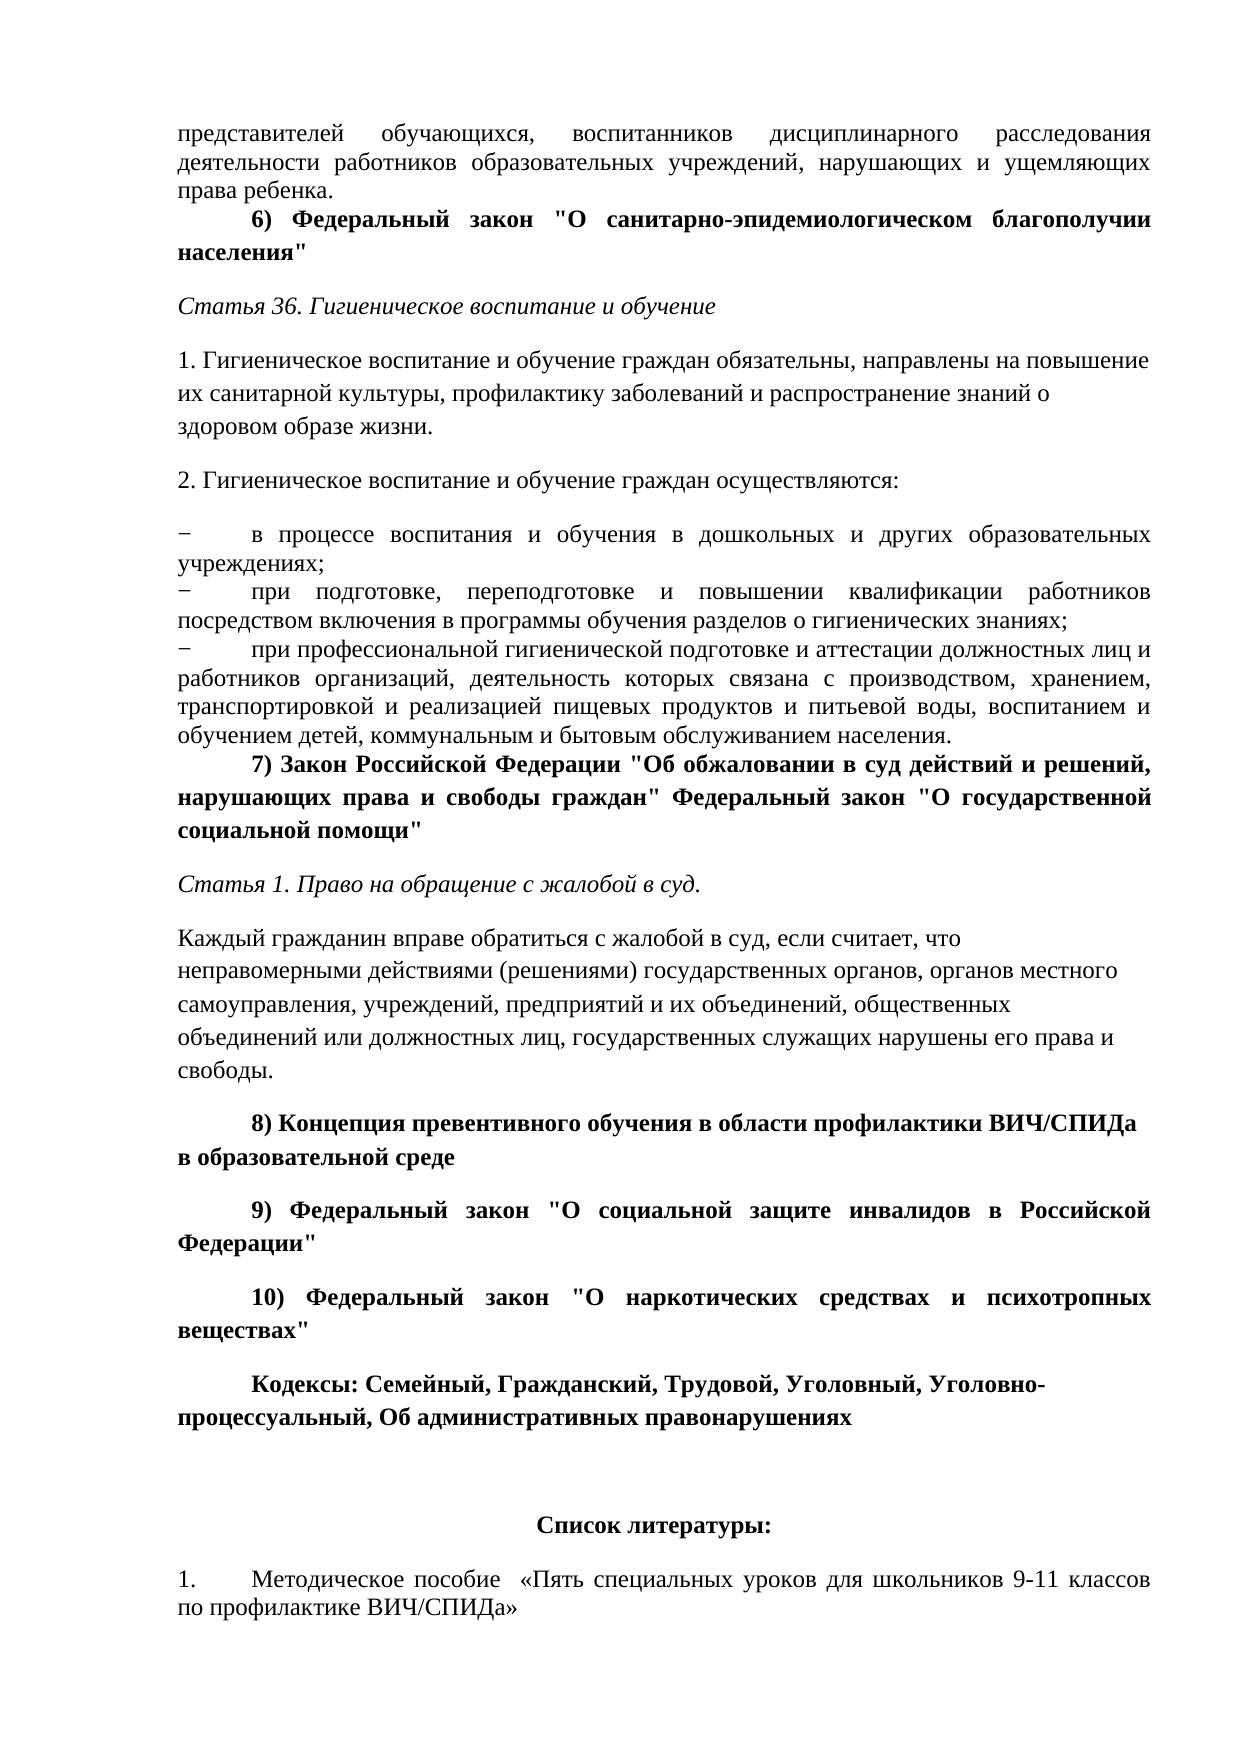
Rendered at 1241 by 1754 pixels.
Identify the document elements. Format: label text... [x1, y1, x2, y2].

text Список литературы: [177, 1510, 1131, 1539]
list в процессе воспитания и обучения в дошкольных и других образовательных учреждениях; [177, 519, 1152, 576]
list Методическое пособие «Пять специальных уроков для школьников 9-11 классов по профилактике ВИЧ/СПИДа» [177, 1564, 1152, 1621]
text 10) Федеральный закон "О наркотических средствах и психотропных веществах" [177, 1282, 1152, 1344]
text 6) Федеральный закон "О санитарно-эпидемиологическом благополучии населения" [177, 204, 1152, 266]
text Каждый гражданин вправе обратиться с жалобой в суд, если считает, что неправомерными действиями (решениями) государственных органов, органов местного самоуправления, учреждений, предприятий и их объединений, общественных объединений или должностных лиц, государственных служащих нарушены его права и свободы. [177, 923, 1152, 1083]
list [177, 118, 1152, 204]
text Статья 36. Гигиеническое воспитание и обучение [177, 291, 1152, 320]
text 9) Федеральный закон "О социальной защите инвалидов в Российской Федерации" [177, 1195, 1152, 1257]
text Статья 1. Право на обращение с жалобой в суд. [177, 869, 1152, 897]
text 1. Гигиеническое воспитание и обучение граждан обязательны, направлены на повышение их санитарной культуры, профилактику заболеваний и распространение знаний о здоровом образе жизни. [177, 345, 1152, 440]
text 7) Закон Российской Федерации "Об обжаловании в суд действий и решений, нарушающих права и свободы граждан" Федеральный закон "О государственной социальной помощи" [177, 749, 1152, 844]
list Кодексы: Семейный, Гражданский, Трудовой, Уголовный, Уголовно-процессуальный, Об административных правонарушениях [177, 1369, 1152, 1431]
text 8) Концепция превентивного обучения в области профилактики ВИЧ/СПИДа в образовательной среде [177, 1108, 1152, 1170]
list при профессиональной гигиенической подготовке и аттестации должностных лиц и работников организаций, деятельность которых связана с производством, хранением, транспортировкой и реализацией пищевых продуктов и питьевой воды, воспитанием и обучением детей, коммунальным и бытовым обслуживанием населения. [177, 634, 1152, 749]
list при подготовке, переподготовке и повышении квалификации работников посредством включения в программы обучения разделов о гигиенических знаниях; [177, 576, 1152, 634]
text 2. Гигиеническое воспитание и обучение граждан осуществляются: [177, 465, 1152, 494]
